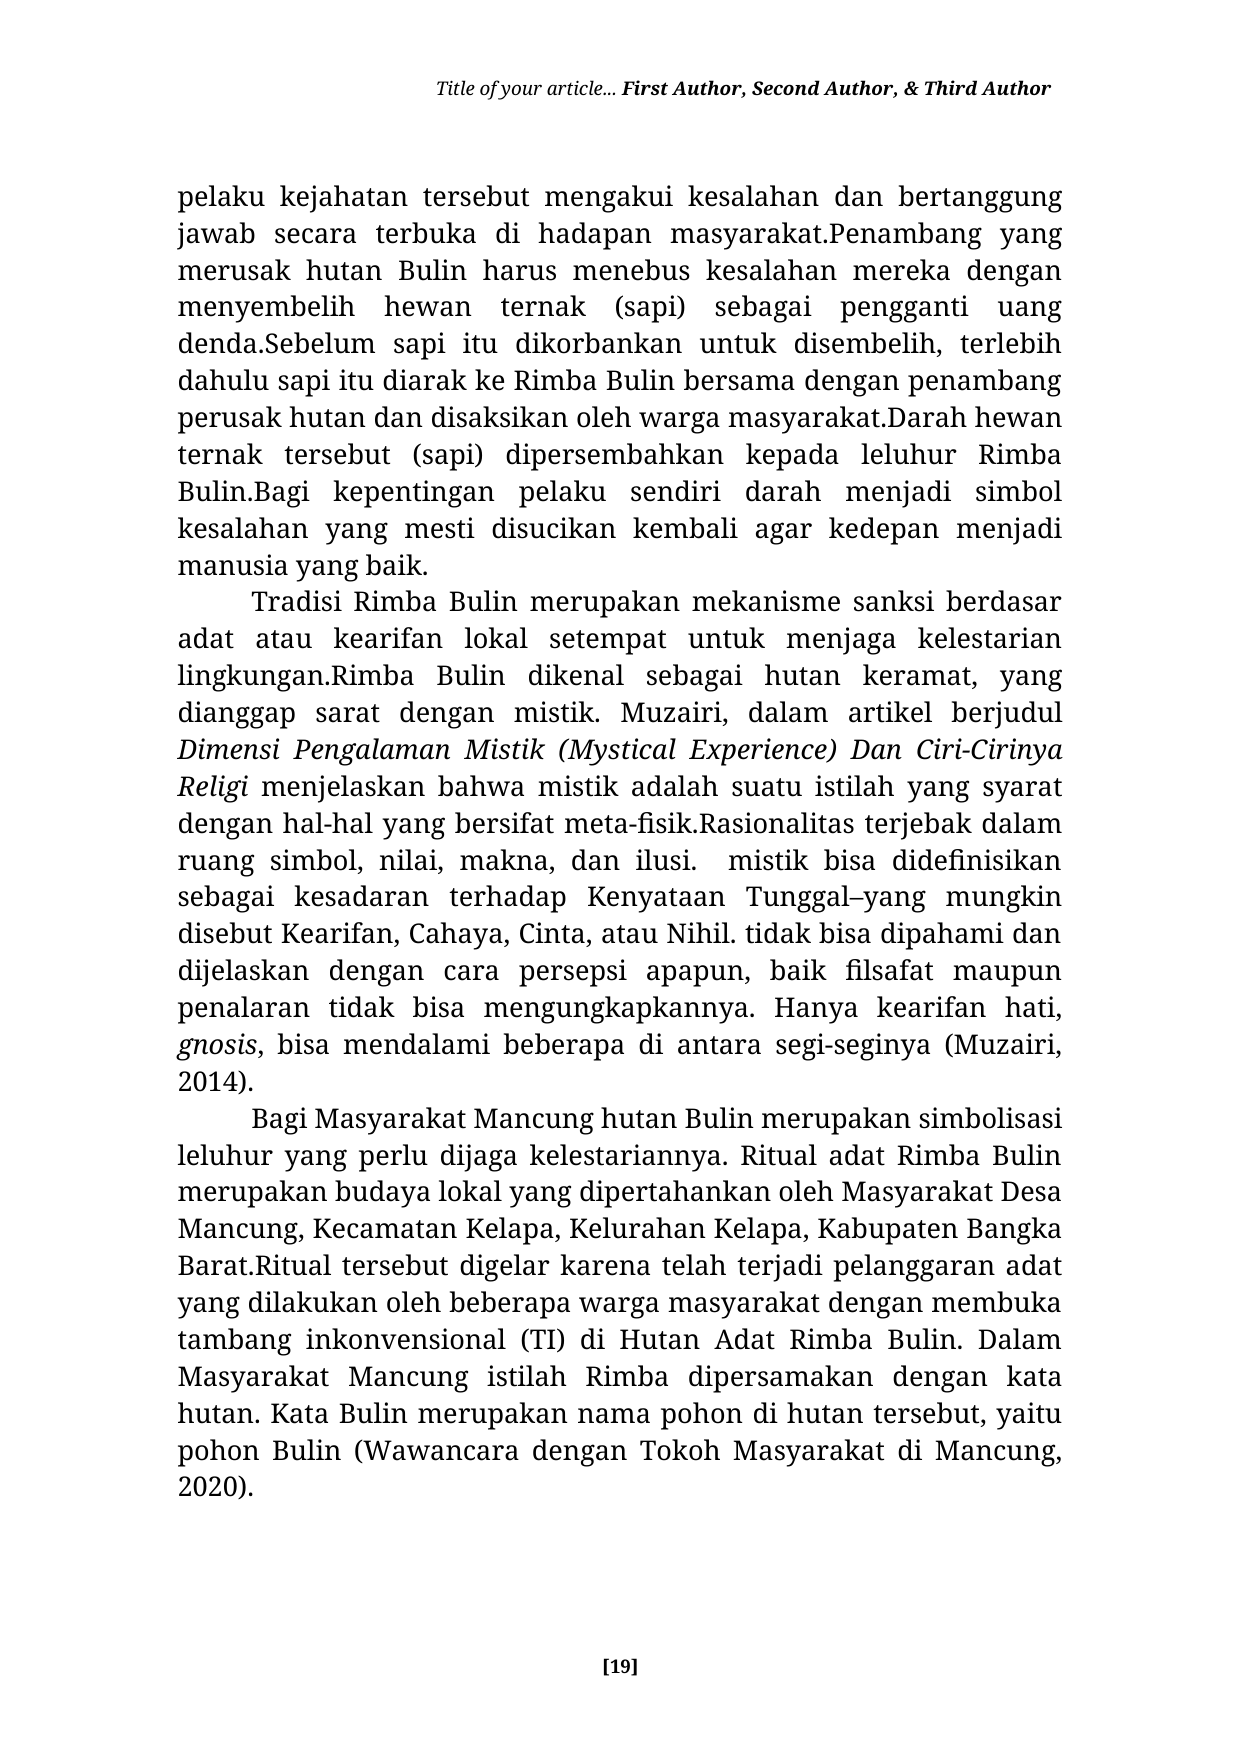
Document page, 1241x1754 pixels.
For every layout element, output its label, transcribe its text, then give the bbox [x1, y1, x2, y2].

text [177, 177, 1063, 583]
text Bagi Masyarakat Mancung hutan Bulin merupakan simbolisasi leluhur yang perlu dijaga kelestariannya. Ritual adat Rimba Bulin merupakan budaya lokal yang dipertahankan oleh Masyarakat Desa Mancung, Kecamatan Kelapa, Kelurahan Kelapa, Kabupaten Bangka Barat.Ritual tersebut digelar karena telah terjadi pelanggaran adat yang dilakukan oleh beberapa warga masyarakat dengan membuka tambang inkonvensional (TI) di Hutan Adat Rimba Bulin. Dalam Masyarakat Mancung istilah Rimba dipersamakan dengan kata hutan. Kata Bulin merupakan nama pohon di hutan tersebut, yaitu pohon Bulin (Wawancara dengan Tokoh Masyarakat di Mancung, 2020). [177, 1099, 1063, 1505]
text Tradisi Rimba Bulin merupakan mekanisme sanksi berdasar adat atau kearifan lokal setempat untuk menjaga kelestarian lingkungan.Rimba Bulin dikenal sebagai hutan keramat, yang dianggap sarat dengan mistik. Muzairi, dalam artikel berjudul Dimensi Pengalaman Mistik (Mystical Experience) Dan Ciri-Cirinya Religi menjelaskan bahwa mistik adalah suatu istilah yang syarat dengan hal-hal yang bersifat meta-fisik.Rasionalitas terjebak dalam ruang simbol, nilai, makna, dan ilusi. mistik bisa didefinisikan sebagai kesadaran terhadap Kenyataan Tunggal–yang mungkin disebut Kearifan, Cahaya, Cinta, atau Nihil. tidak bisa dipahami dan dijelaskan dengan cara persepsi apapun, baik filsafat maupun penalaran tidak bisa mengungkapkannya. Hanya kearifan hati, gnosis, bisa mendalami beberapa di antara segi-seginya (Muzairi, 2014). [177, 583, 1063, 1099]
